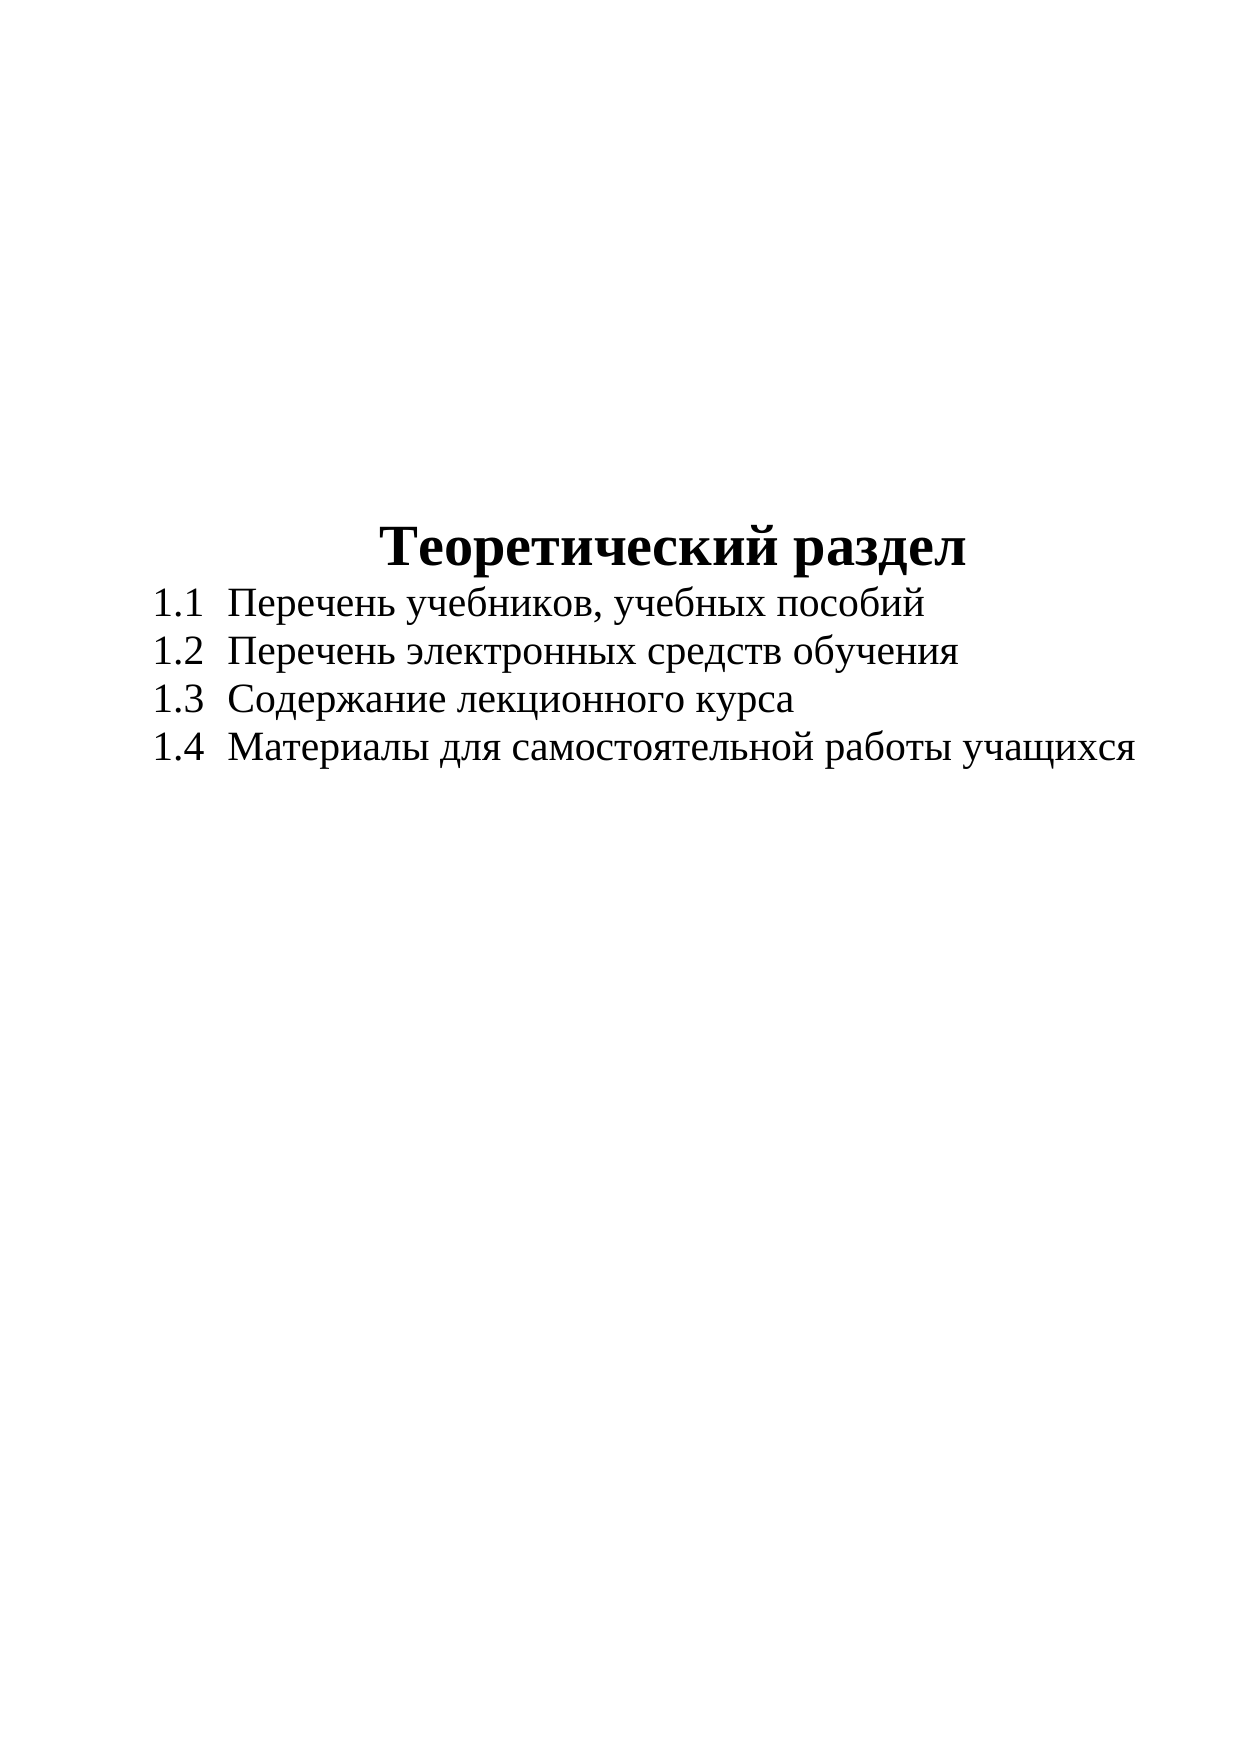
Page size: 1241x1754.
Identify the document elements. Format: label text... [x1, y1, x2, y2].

list Материалы для самостоятельной работы учащихся [152, 722, 1181, 769]
list Перечень электронных средств обучения [152, 626, 1181, 674]
list Перечень учебников, учебных пособий [152, 578, 1181, 626]
text Теоретический раздел [77, 511, 1194, 578]
list Содержание лекционного курса [152, 674, 1181, 722]
